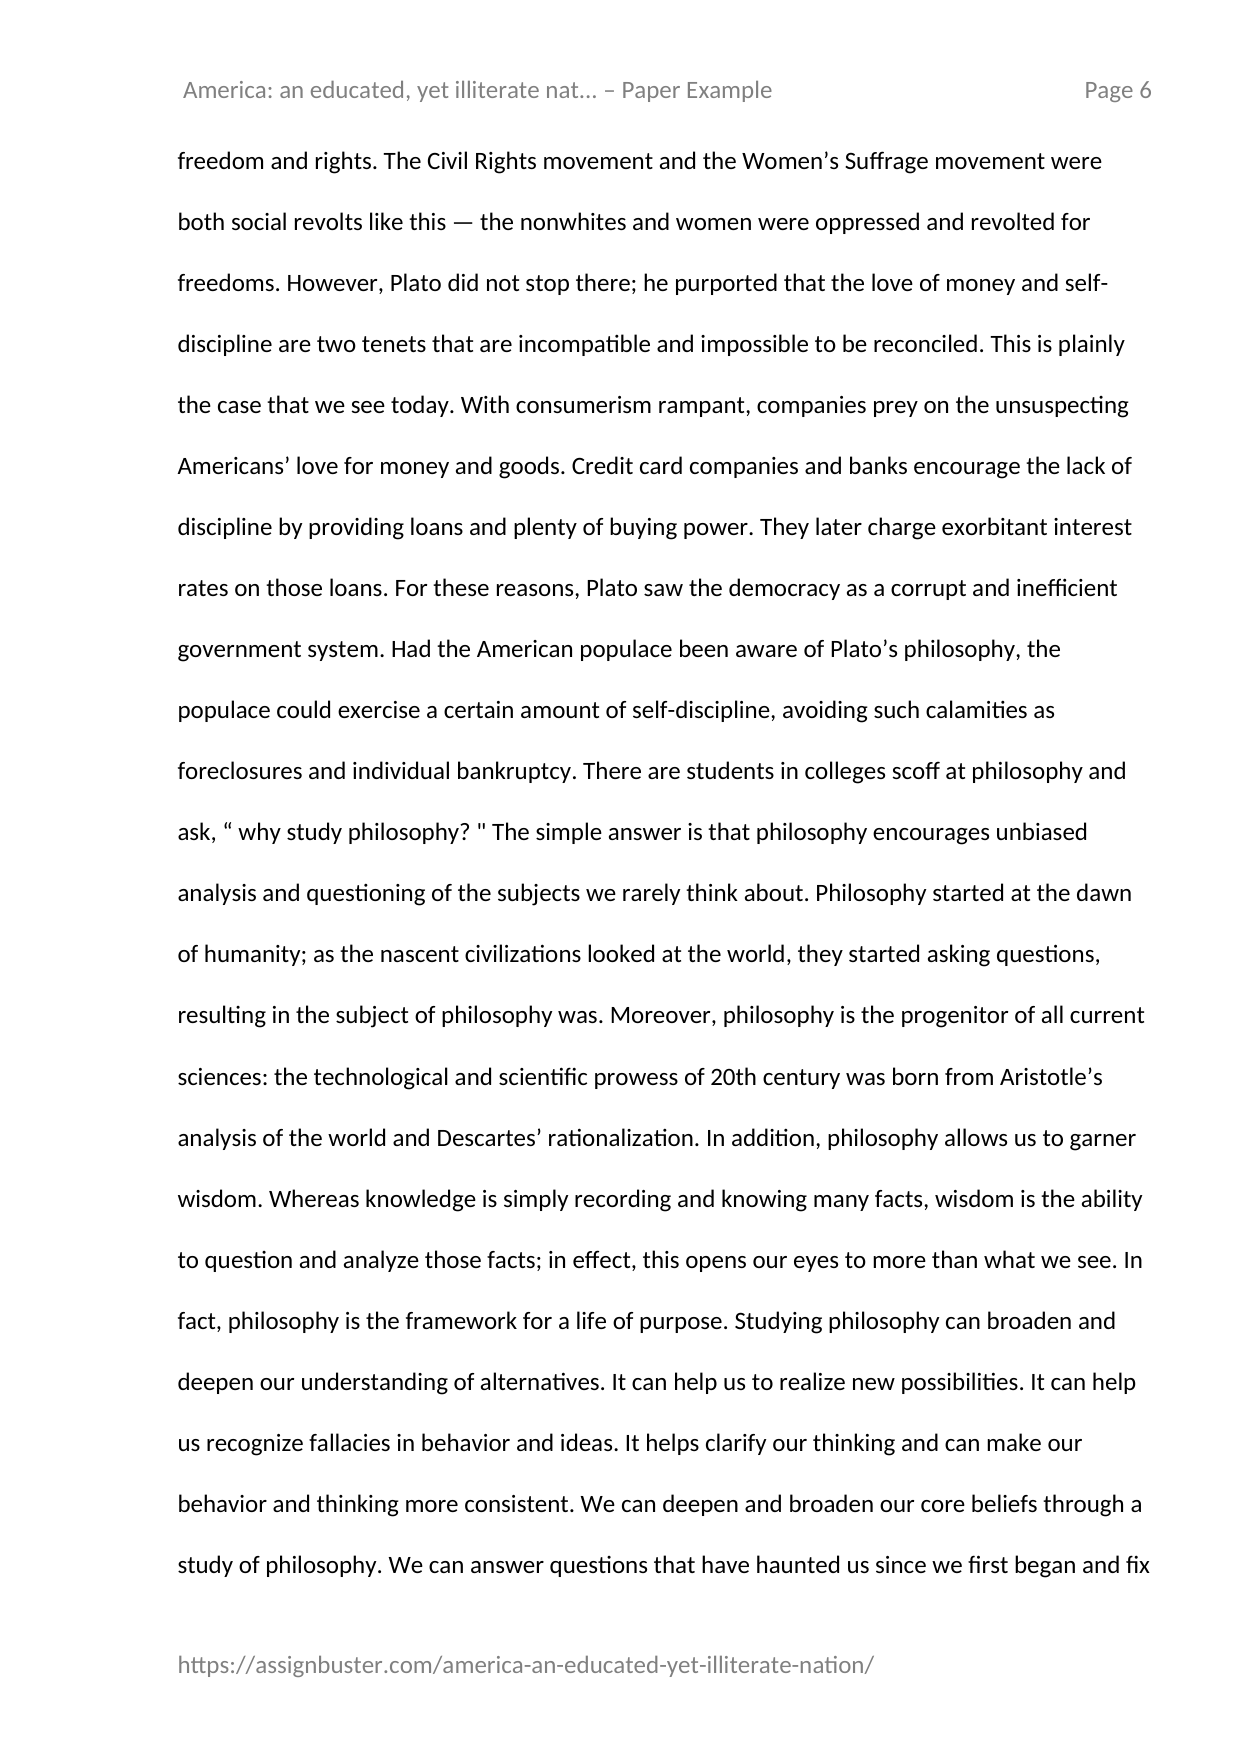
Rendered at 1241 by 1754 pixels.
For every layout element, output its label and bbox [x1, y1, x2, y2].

text [177, 145, 1152, 1579]
